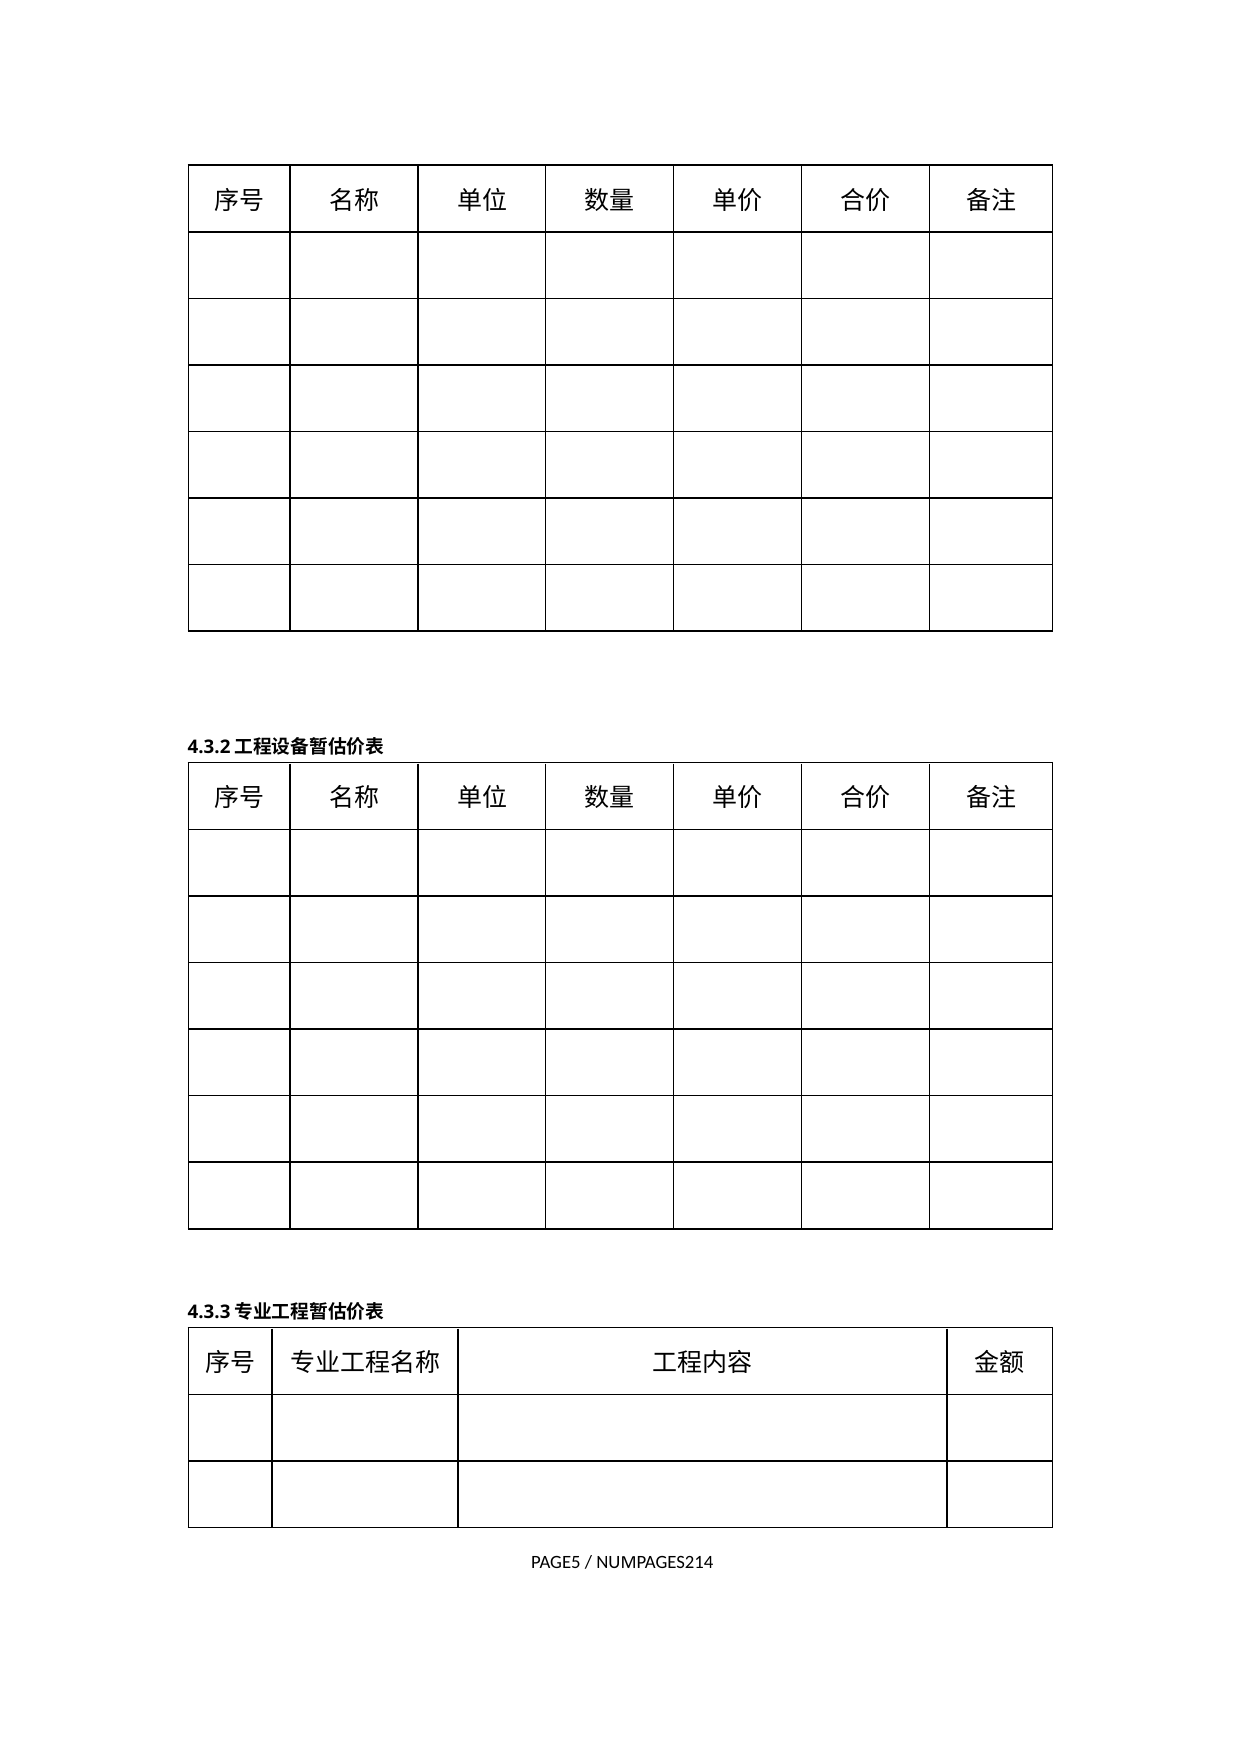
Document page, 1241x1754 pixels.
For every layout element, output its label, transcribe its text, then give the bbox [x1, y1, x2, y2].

table_header 序号 [189, 1328, 272, 1393]
table_cell [189, 233, 289, 297]
table_cell [802, 565, 929, 630]
table_cell [189, 1163, 289, 1228]
table_cell [291, 897, 417, 962]
table_cell [802, 897, 929, 962]
table_cell [189, 830, 289, 895]
table_header 专业工程名称 [273, 1328, 458, 1393]
table_cell [189, 963, 289, 1028]
table_cell [419, 233, 545, 297]
table_header 备注 [930, 763, 1052, 828]
table_cell [802, 299, 929, 364]
table_cell [674, 1030, 801, 1095]
table_cell [189, 499, 289, 564]
table_cell [930, 1030, 1052, 1095]
table_cell [930, 565, 1052, 630]
table_cell [419, 299, 545, 364]
table_cell [419, 1030, 545, 1095]
table_cell [291, 963, 417, 1028]
table_cell [546, 830, 673, 895]
table_header 序号 [189, 763, 290, 828]
table_cell [291, 233, 417, 297]
table_cell [189, 366, 289, 431]
table_cell [291, 1163, 417, 1228]
table_cell [291, 432, 417, 497]
table_cell [291, 1096, 417, 1161]
table_header 单价 [674, 763, 801, 828]
table_cell [546, 233, 673, 297]
table_cell [419, 1096, 545, 1161]
table_cell [674, 565, 801, 630]
table_cell [419, 499, 545, 564]
table_cell [189, 897, 289, 962]
table_cell [419, 897, 545, 962]
table_cell [802, 830, 929, 895]
table_header 数量 [546, 166, 673, 231]
table_header 名称 [291, 166, 417, 231]
table_cell [419, 432, 545, 497]
table_cell [930, 299, 1052, 364]
table_header 工程内容 [459, 1328, 947, 1393]
table_cell [291, 565, 417, 630]
table_cell [546, 565, 673, 630]
table_cell [674, 432, 801, 497]
table_cell [546, 1163, 673, 1228]
table_cell [802, 1030, 929, 1095]
table_cell [930, 830, 1052, 895]
table_cell [419, 565, 545, 630]
table_cell [459, 1462, 946, 1527]
table_cell [459, 1395, 946, 1460]
table_cell [419, 830, 545, 895]
table_cell [419, 963, 545, 1028]
table_cell [674, 1163, 801, 1228]
table_cell [546, 1096, 673, 1161]
table_cell [189, 1030, 289, 1095]
table_cell [419, 1163, 545, 1228]
table_cell [948, 1462, 1052, 1527]
table_cell [546, 299, 673, 364]
table_cell [189, 1395, 271, 1460]
table_cell [546, 963, 673, 1028]
table_header 序号 [189, 166, 289, 231]
table_header 单位 [419, 166, 545, 231]
table_cell [273, 1462, 457, 1527]
table_cell [189, 1462, 271, 1527]
table_cell [802, 432, 929, 497]
table_cell [930, 963, 1052, 1028]
table_cell [930, 233, 1052, 297]
table_header 合价 [802, 763, 929, 828]
table_cell [419, 366, 545, 431]
table_cell [930, 1163, 1052, 1228]
table_cell [802, 963, 929, 1028]
table_header 名称 [291, 763, 418, 828]
table_header 单价 [674, 166, 801, 231]
table_header 备注 [930, 166, 1052, 231]
table_cell [802, 366, 929, 431]
table_cell [802, 233, 929, 297]
table_header 单位 [419, 763, 545, 828]
table_cell [674, 1096, 801, 1161]
table_cell [291, 499, 417, 564]
table_cell [930, 366, 1052, 431]
table_cell [802, 1096, 929, 1161]
table_cell [273, 1395, 457, 1460]
table_cell [802, 499, 929, 564]
table_cell [189, 299, 289, 364]
table_header 合价 [802, 166, 929, 231]
table_cell [674, 499, 801, 564]
table_cell [189, 565, 289, 630]
table_cell [674, 366, 801, 431]
table_cell [674, 830, 801, 895]
table_cell [189, 1096, 289, 1161]
table_header 金额 [948, 1328, 1052, 1393]
table_cell [546, 432, 673, 497]
table_cell [674, 299, 801, 364]
table_cell [674, 897, 801, 962]
table_cell [802, 1163, 929, 1228]
table_cell [291, 299, 417, 364]
table_cell [546, 1030, 673, 1095]
table_cell [546, 366, 673, 431]
table_cell [930, 499, 1052, 564]
table_cell [189, 432, 289, 497]
text 4.3.3专业工程暂估价表 [187, 1294, 1053, 1327]
table_cell [291, 830, 417, 895]
table_cell [930, 897, 1052, 962]
table_cell [291, 366, 417, 431]
table_cell [674, 233, 801, 297]
table_cell [546, 897, 673, 962]
table_cell [930, 432, 1052, 497]
table_header 数量 [546, 763, 673, 828]
table_cell [948, 1395, 1052, 1460]
table_cell [930, 1096, 1052, 1161]
table_cell [291, 1030, 417, 1095]
table_cell [674, 963, 801, 1028]
table_cell [546, 499, 673, 564]
text 4.3.2工程设备暂估价表 [187, 729, 1053, 762]
